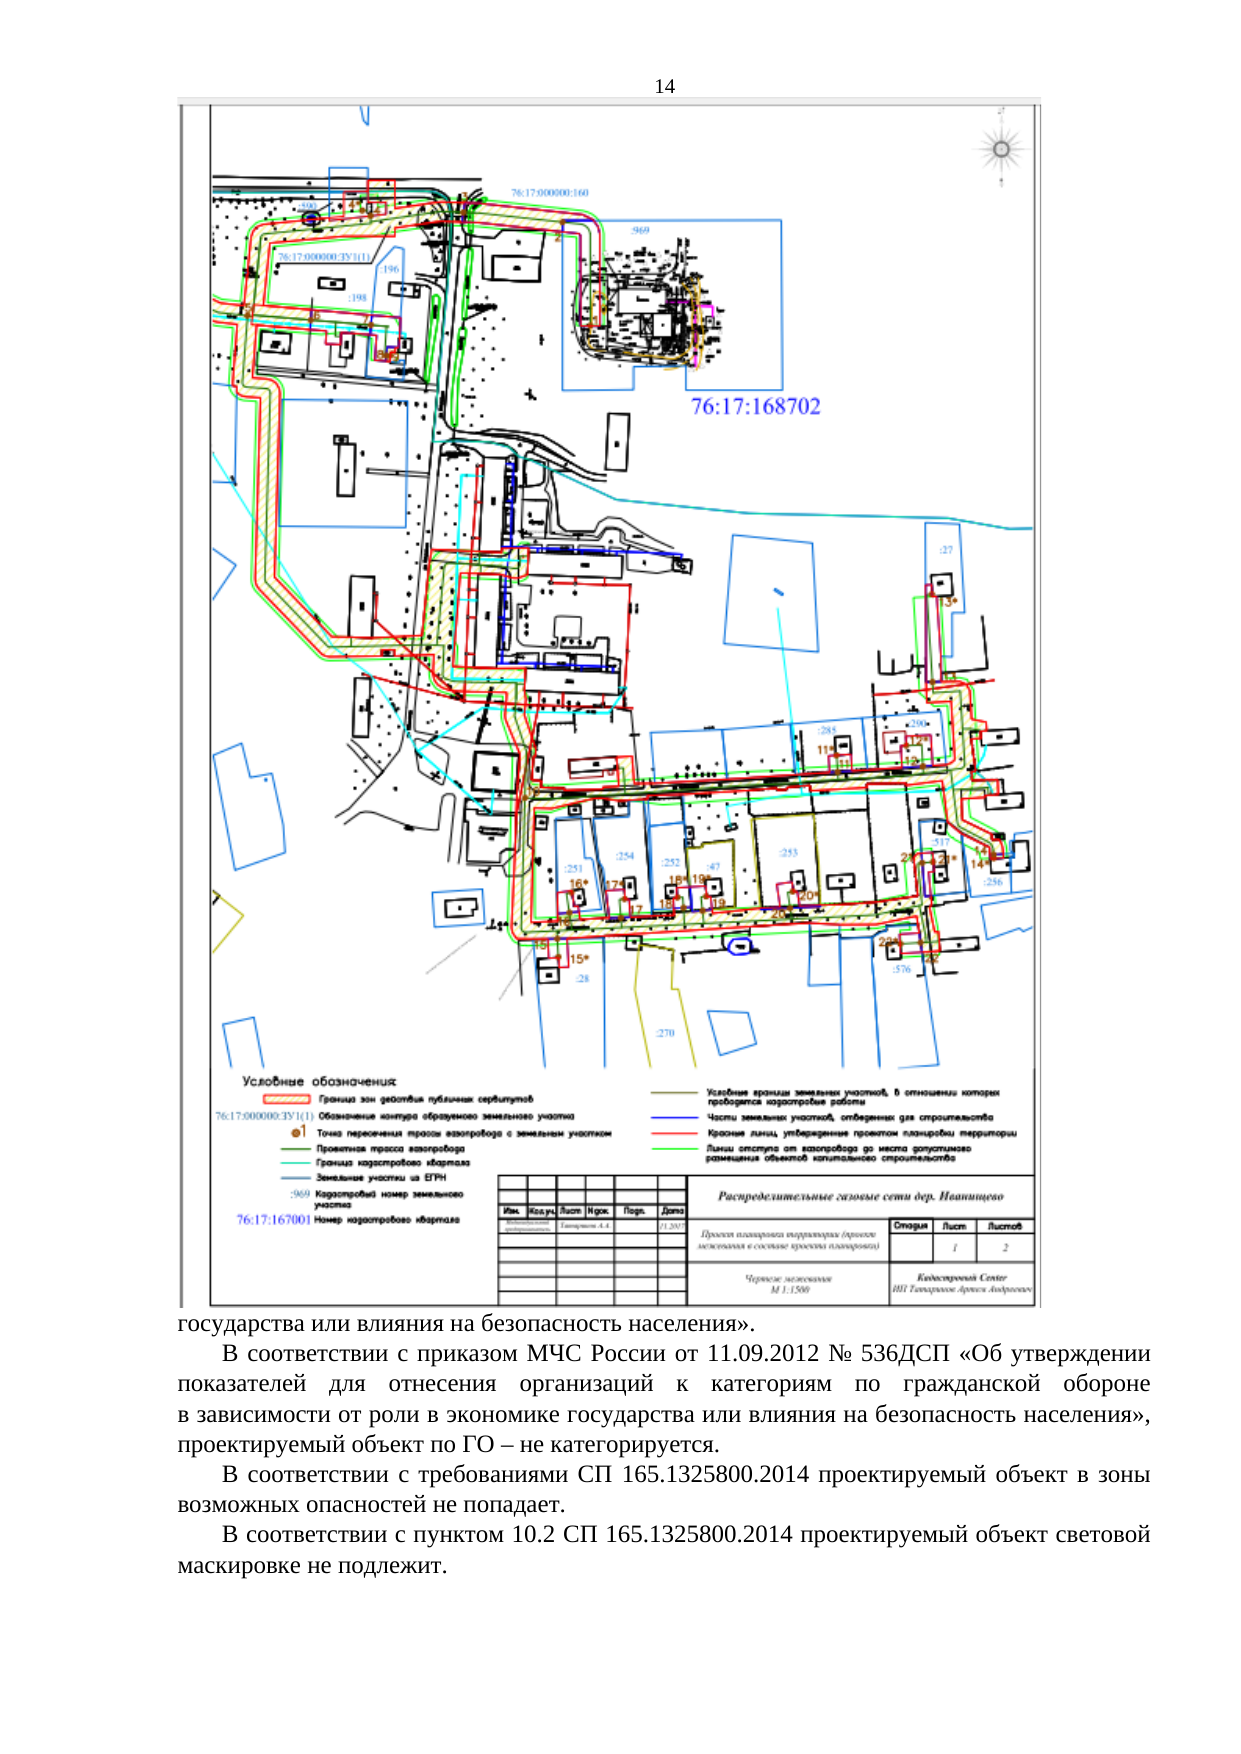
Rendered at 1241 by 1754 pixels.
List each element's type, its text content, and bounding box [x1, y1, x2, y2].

text В соответствии с требованиями СП 165.1325800.2014 проектируемый объект в зоны возможных опасностей не попадает. [177, 1458, 1152, 1519]
text Категорирование объектов по ГО осуществляется в порядке, определяемом постановлением Правительства Российской Федерации от 19 сентября 1998г. № 1115 «О порядке отнесения организаций к категориям по гражданской обороне» и приказом МЧС России от 11.09.2012 № 536ДСП «Об утверждении показателей для отнесения организаций к категориям по гражданской обороне в зависимости от роли в экономике государства или влияния на безопасность населения». [177, 1307, 1152, 1337]
text В соответствии с приказом МЧС России от 11.09.2012 № 536ДСП «Об утверждении показателей для отнесения организаций к категориям по гражданской обороне в зависимости от роли в экономике государства или влияния на безопасность населения», проектируемый объект по ГО – не категорируется. [177, 1337, 1152, 1458]
text В соответствии с пунктом 10.2 СП 165.1325800.2014 проектируемый объект световой маскировке не подлежит. [177, 1519, 1152, 1579]
picture [177, 97, 1042, 1308]
